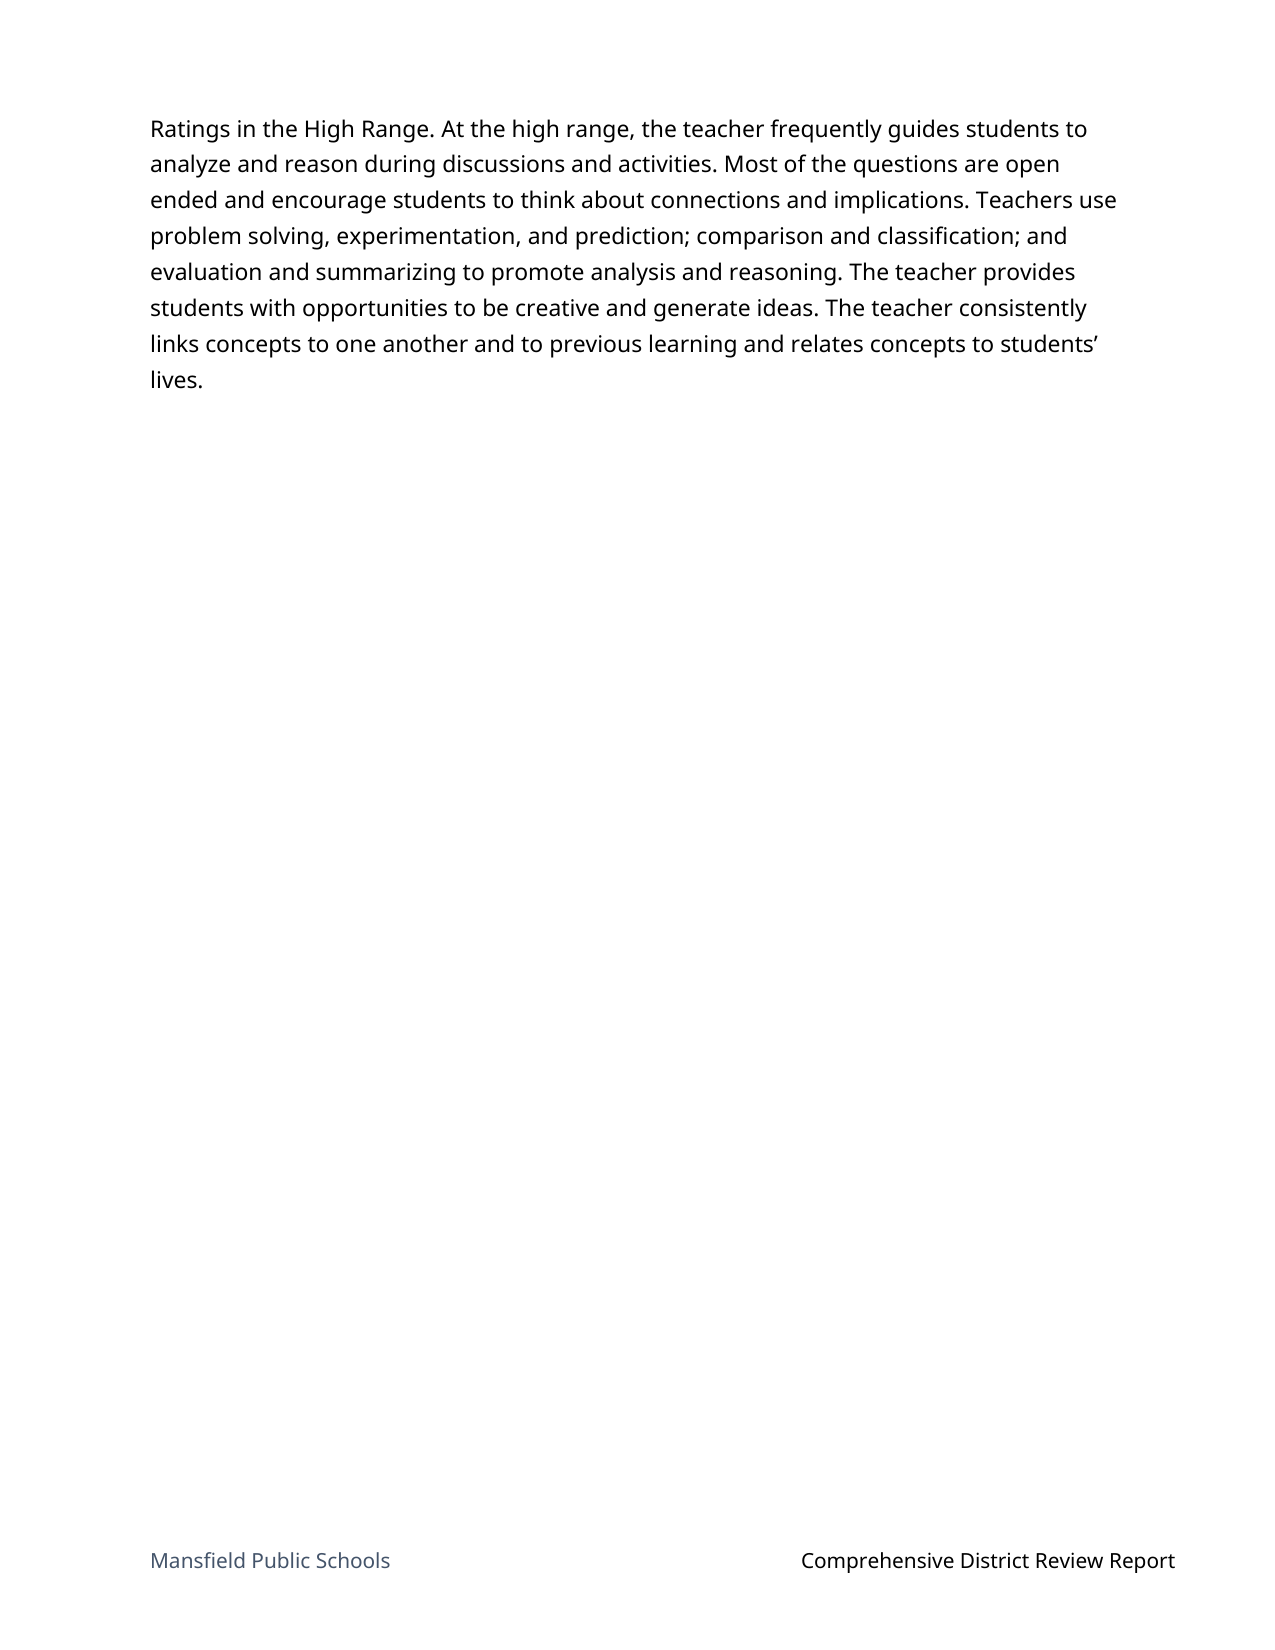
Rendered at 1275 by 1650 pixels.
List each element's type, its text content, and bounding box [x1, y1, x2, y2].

text Ratings in the High Range. At the high range, the teacher frequently guides students to analyze and reason during discussions and activities. Most of the questions are open ended and encourage students to think about connections and implications. Teachers use problem solving, experimentation, and prediction; comparison and classification; and evaluation and summarizing to promote analysis and reasoning. The teacher provides students with opportunities to be creative and generate ideas. The teacher consistently links concepts to one another and to previous learning and relates concepts to students’ lives. [150, 112, 1125, 395]
